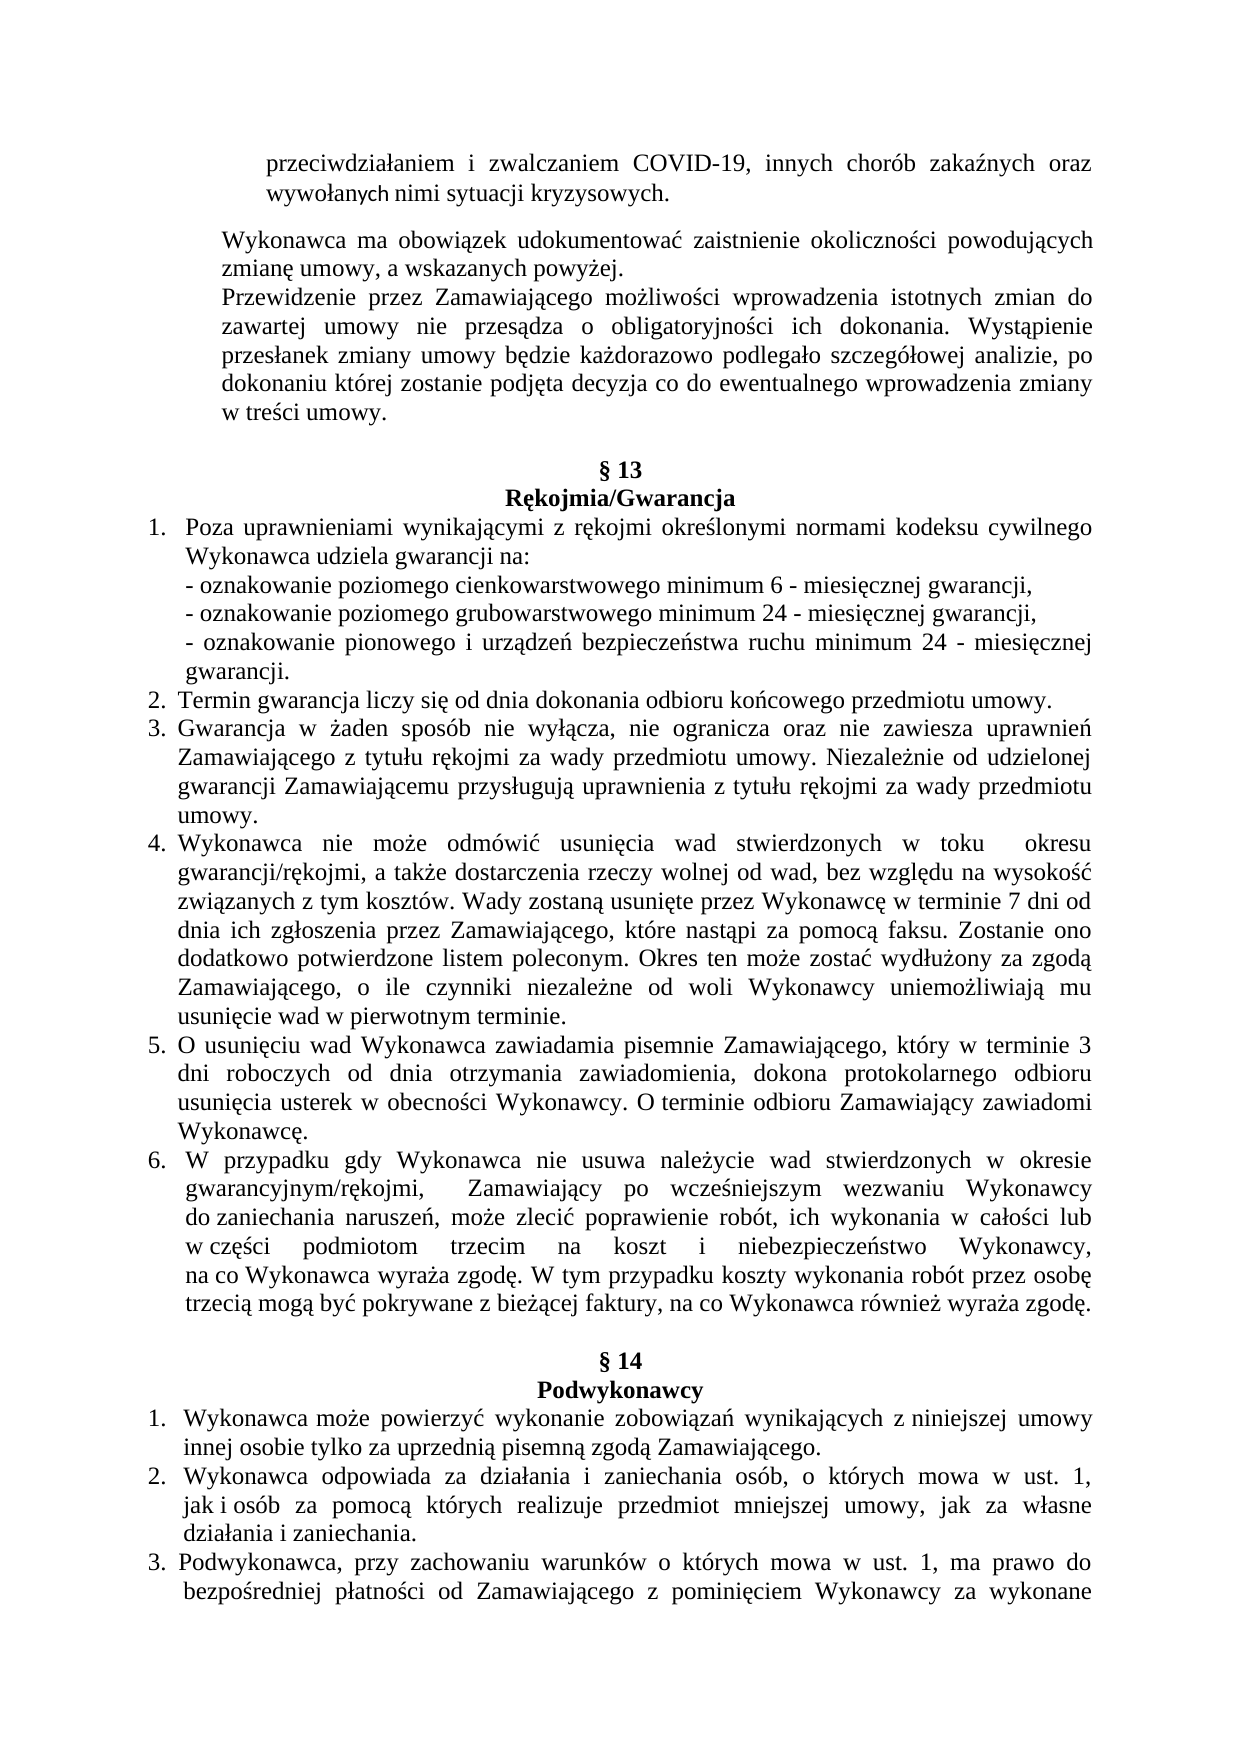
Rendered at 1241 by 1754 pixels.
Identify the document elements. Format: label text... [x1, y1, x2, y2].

text Rękojmia/Gwarancja [148, 483, 1093, 512]
text § 14 [148, 1346, 1093, 1375]
list Gwarancja w żaden sposób nie wyłącza, nie ogranicza oraz nie zawiesza uprawnień Zamawiającego z tytułu rękojmi za wady przedmiotu umowy. Niezależnie od udzielonej gwarancji Zamawiającemu przysługują uprawnienia z tytułu rękojmi za wady przedmiotu umowy. [148, 713, 1093, 828]
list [228, 148, 1093, 207]
list Wykonawca nie może odmówić usunięcia wad stwierdzonych w toku okresu gwarancji/rękojmi, a także dostarczenia rzeczy wolnej od wad, bez względu na wysokość związanych z tym kosztów. Wady zostaną usunięte przez Wykonawcę w terminie 7 dni od dnia ich zgłoszenia przez Zamawiającego, które nastąpi za pomocą faksu. Zostanie ono dodatkowo potwierdzone listem poleconym. Okres ten może zostać wydłużony za zgodą Zamawiającego, o ile czynniki niezależne od woli Wykonawcy uniemożliwiają mu usunięcie wad w pierwotnym terminie. [148, 828, 1093, 1030]
list O usunięciu wad Wykonawca zawiadamia pisemnie Zamawiającego, który w terminie 3 dni roboczych od dnia otrzymania zawiadomienia, dokona protokolarnego odbioru usunięcia usterek w obecności Wykonawcy. O terminie odbioru Zamawiający zawiadomi Wykonawcę. [148, 1030, 1093, 1145]
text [148, 1547, 1093, 1605]
list Wykonawca ma obowiązek udokumentować zaistnienie okoliczności powodujących zmianę umowy, a wskazanych powyżej. [177, 225, 1094, 282]
text - oznakowanie poziomego cienkowarstwowego minimum 6 - miesięcznej gwarancji, [185, 570, 1093, 598]
list W przypadku gdy Wykonawca nie usuwa należycie wad stwierdzonych w okresie gwarancyjnym/rękojmi, Zamawiający po wcześniejszym wezwaniu Wykonawcy do zaniechania naruszeń, może zlecić poprawienie robót, ich wykonania w całości lub w części podmiotom trzecim na koszt i niebezpieczeństwo Wykonawcy, na co Wykonawca wyraża zgodę. W tym przypadku koszty wykonania robót przez osobę trzecią mogą być pokrywane z bieżącej faktury, na co Wykonawca również wyraża zgodę. [148, 1145, 1093, 1317]
list Poza uprawnieniami wynikającymi z rękojmi określonymi normami kodeksu cywilnego Wykonawca udziela gwarancji na: [148, 512, 1093, 570]
text § 13 [148, 455, 1093, 483]
text - oznakowanie pionowego i urządzeń bezpieczeństwa ruchu minimum 24 - miesięcznej gwarancji. [185, 627, 1093, 685]
text - oznakowanie poziomego grubowarstwowego minimum 24 - miesięcznej gwarancji, [185, 598, 1093, 627]
text 2. Wykonawca odpowiada za działania i zaniechania osób, o których mowa w ust. 1, jak i osób za pomocą których realizuje przedmiot mniejszej umowy, jak za własne działania i zaniechania. [148, 1461, 1093, 1547]
text 1. Wykonawca może powierzyć wykonanie zobowiązań wynikających z niniejszej umowy innej osobie tylko za uprzednią pisemną zgodą Zamawiającego. [148, 1403, 1093, 1461]
list Termin gwarancja liczy się od dnia dokonania odbioru końcowego przedmiotu umowy. [148, 685, 1093, 713]
list Przewidzenie przez Zamawiającego możliwości wprowadzenia istotnych zmian do zawartej umowy nie przesądza o obligatoryjności ich dokonania. Wystąpienie przesłanek zmiany umowy będzie każdorazowo podlegało szczegółowej analizie, po dokonaniu której zostanie podjęta decyzja co do ewentualnego wprowadzenia zmiany w treści umowy. [177, 282, 1094, 426]
text Podwykonawcy [148, 1375, 1093, 1403]
